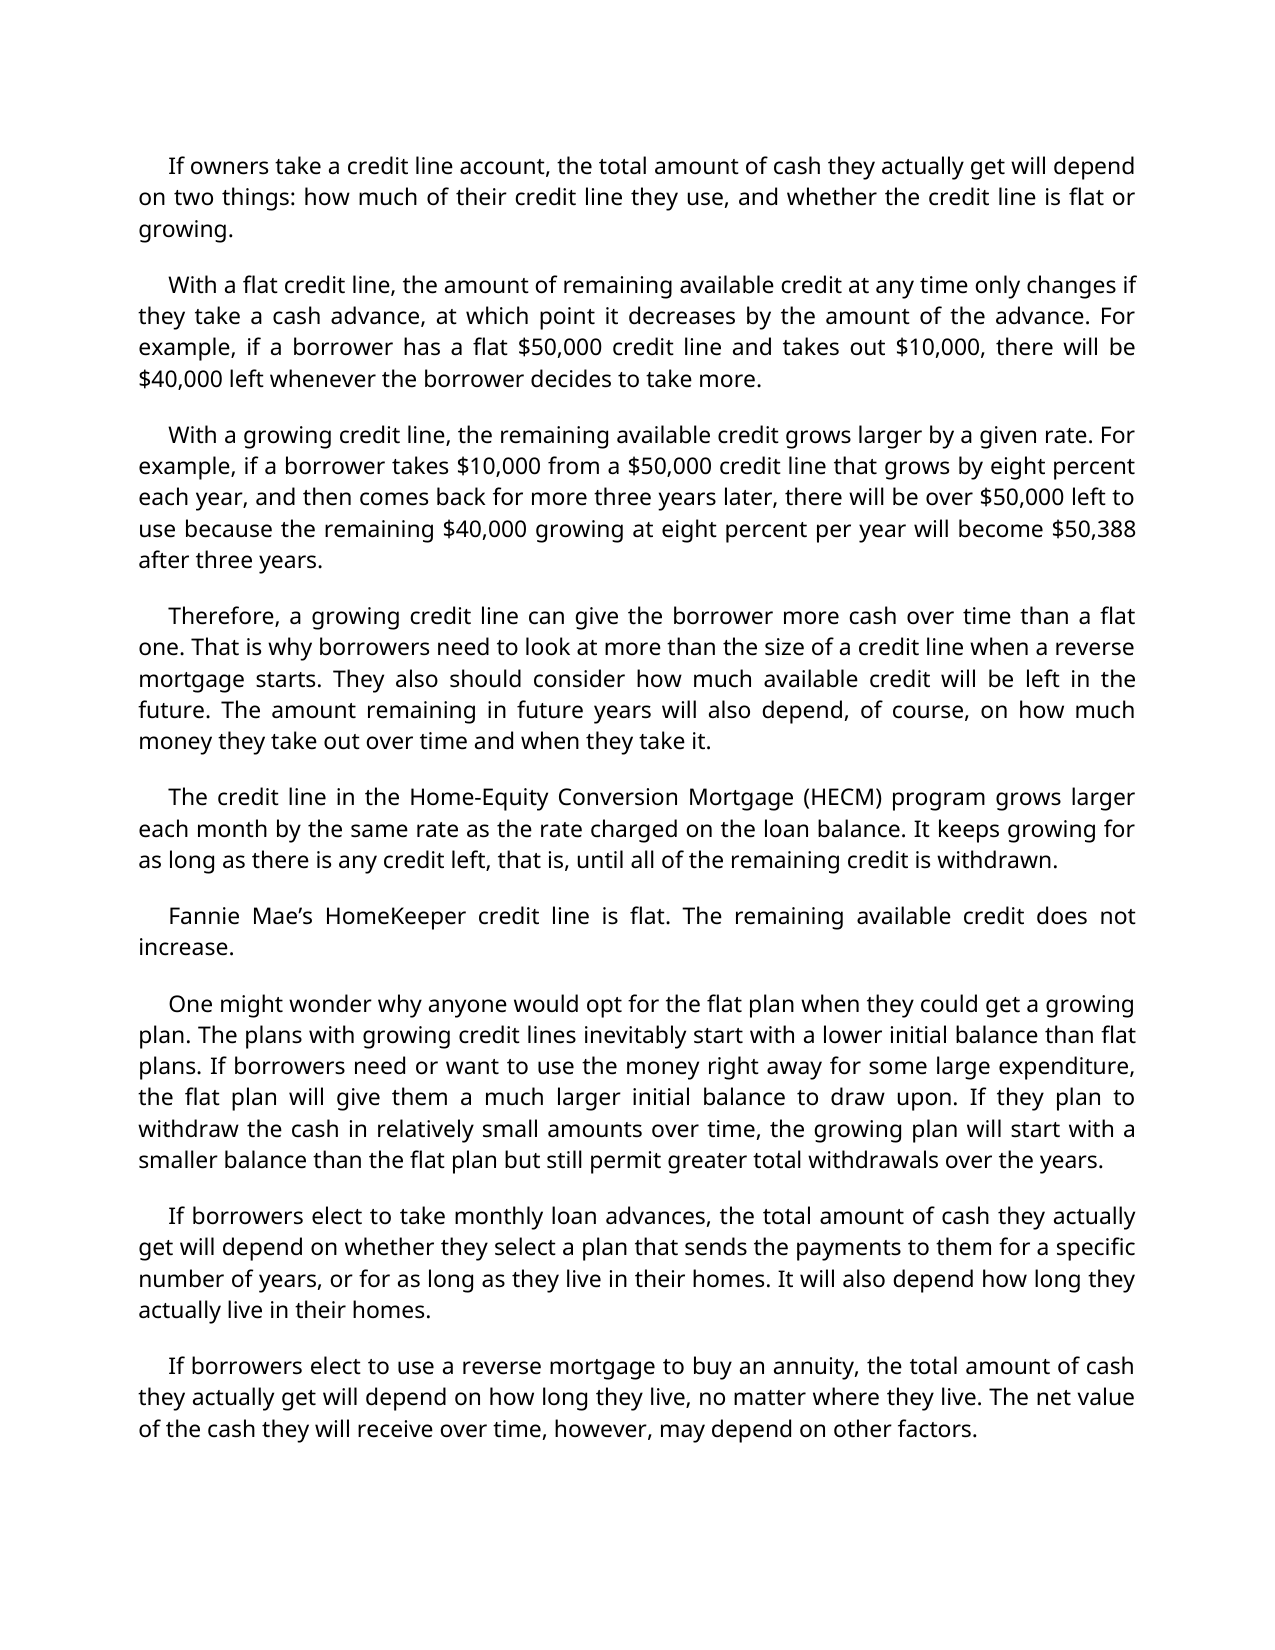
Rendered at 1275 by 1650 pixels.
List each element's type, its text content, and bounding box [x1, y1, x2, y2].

text If borrowers elect to use a reverse mortgage to buy an annuity, the total amount of cash they actually get will depend on how long they live, no matter where they live. The net value of the cash they will receive over time, however, may depend on other factors. [138, 1350, 1137, 1444]
text Therefore, a growing credit line can give the borrower more cash over time than a flat one. That is why borrowers need to look at more than the size of a credit line when a reverse mortgage starts. They also should consider how much available credit will be left in the future. The amount remaining in future years will also depend, of course, on how much money they take out over time and when they take it. [138, 600, 1137, 756]
text With a growing credit line, the remaining available credit grows larger by a given rate. For example, if a borrower takes $10,000 from a $50,000 credit line that grows by eight percent each year, and then comes back for more three years later, there will be over $50,000 left to use because the remaining $40,000 growing at eight percent per year will become $50,388 after three years. [138, 419, 1137, 575]
text If owners take a credit line account, the total amount of cash they actually get will depend on two things: how much of their credit line they use, and whether the credit line is flat or growing. [138, 150, 1137, 244]
text One might wonder why anyone would opt for the flat plan when they could get a growing plan. The plans with growing credit lines inevitably start with a lower initial balance than flat plans. If borrowers need or want to use the money right away for some large expenditure, the flat plan will give them a much larger initial balance to draw upon. If they plan to withdraw the cash in relatively small amounts over time, the growing plan will start with a smaller balance than the flat plan but still permit greater total withdrawals over the years. [138, 987, 1137, 1175]
text With a flat credit line, the amount of remaining available credit at any time only changes if they take a cash advance, at which point it decreases by the amount of the advance. For example, if a borrower has a flat $50,000 credit line and takes out $10,000, there will be $40,000 left whenever the borrower decides to take more. [138, 269, 1137, 394]
text If borrowers elect to take monthly loan advances, the total amount of cash they actually get will depend on whether they select a plan that sends the payments to them for a specific number of years, or for as long as they live in their homes. It will also depend how long they actually live in their homes. [138, 1200, 1137, 1325]
text Fannie Mae’s HomeKeeper credit line is flat. The remaining available credit does not increase. [138, 900, 1137, 962]
text The credit line in the Home-Equity Conversion Mortgage (HECM) program grows larger each month by the same rate as the rate charged on the loan balance. It keeps growing for as long as there is any credit left, that is, until all of the remaining credit is withdrawn. [138, 781, 1137, 875]
